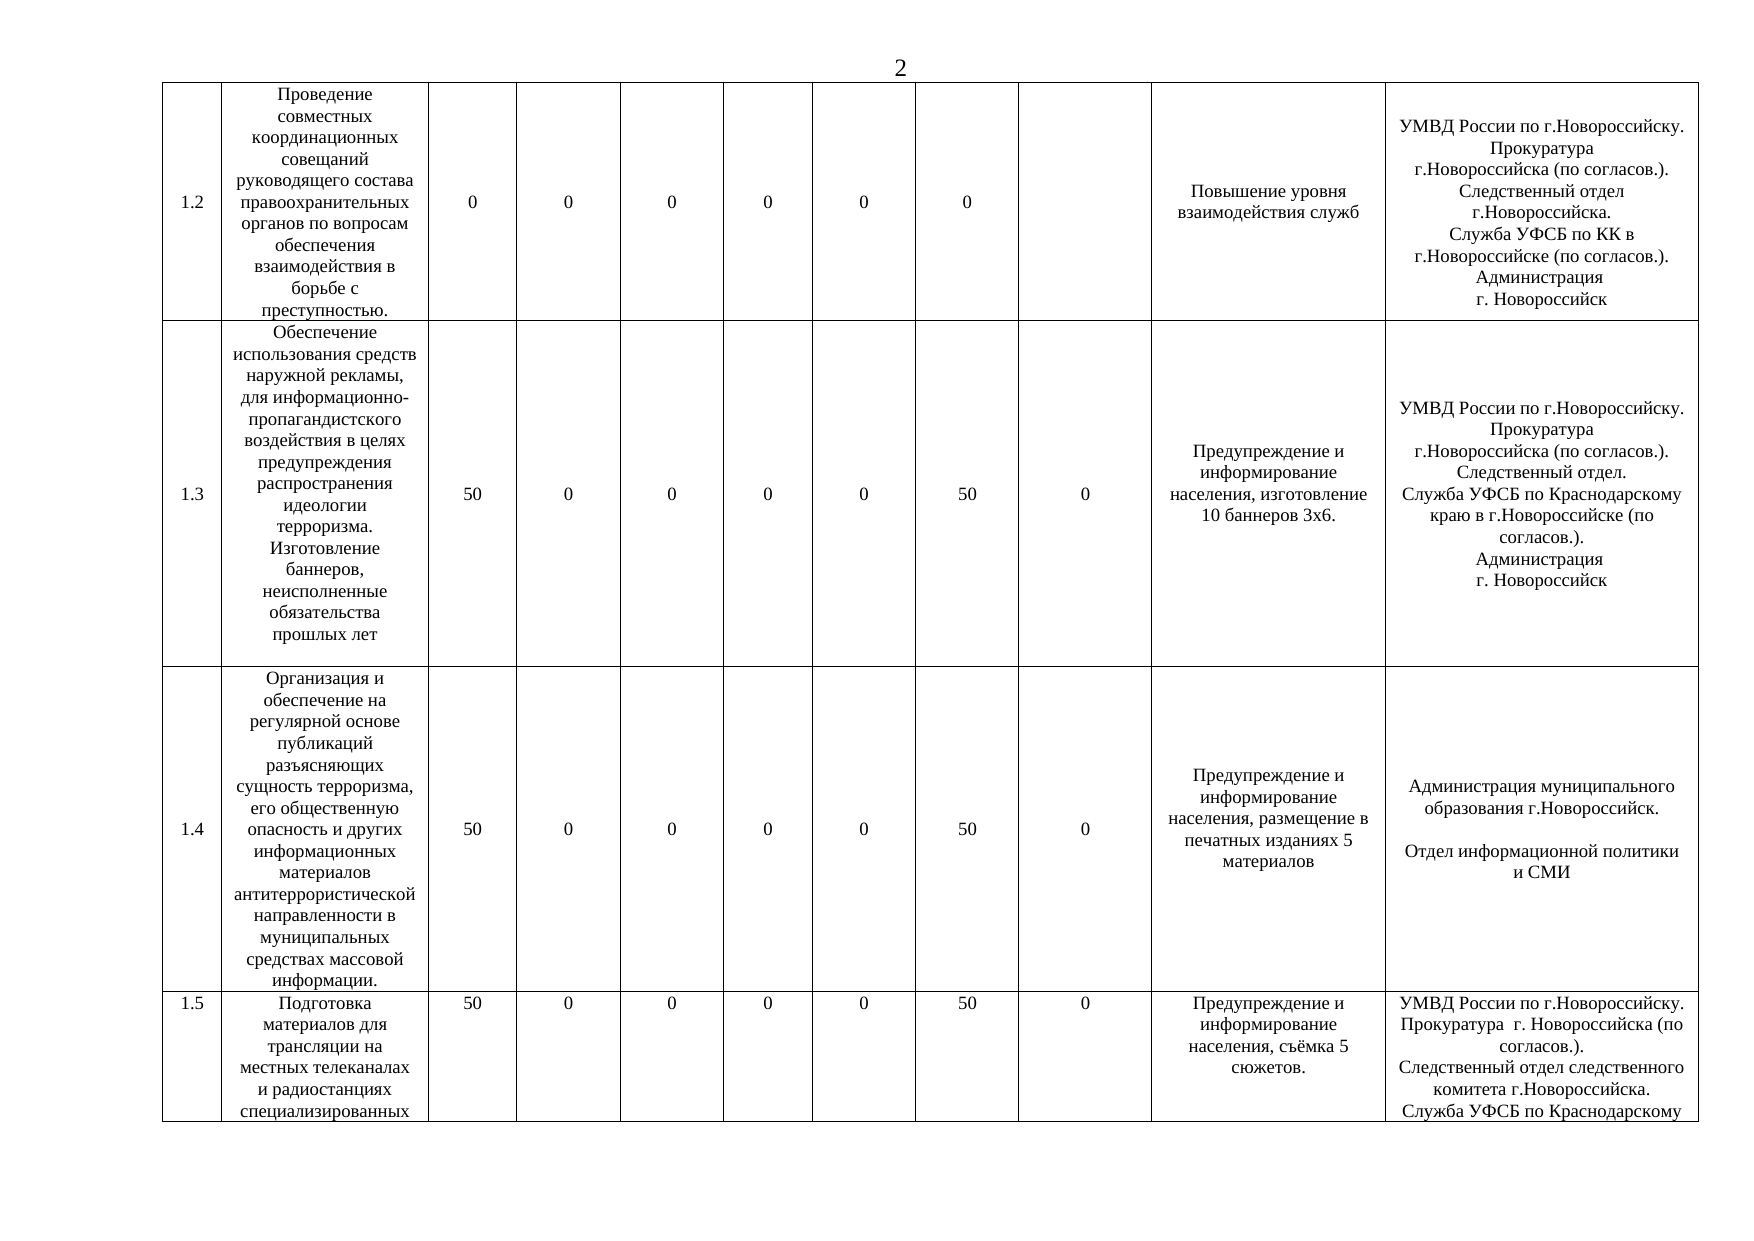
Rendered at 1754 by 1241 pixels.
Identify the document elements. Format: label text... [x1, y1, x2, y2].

table_cell 0 [813, 321, 915, 666]
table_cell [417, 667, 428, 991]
table_cell 50 [429, 321, 516, 666]
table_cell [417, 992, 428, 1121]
table_cell 50 [429, 667, 516, 991]
table_cell 50 [916, 321, 1018, 666]
table_cell УМВД России по г.Новороссийску. Прокуратура г.Новороссийска (по согласов.). Следственный отдел. Служба УФСБ по Краснодарскому краю в г.Новороссийске (по согласов.). Администрация г. Новороссийск [1386, 321, 1698, 666]
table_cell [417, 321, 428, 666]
table_cell 1.3 [163, 321, 221, 666]
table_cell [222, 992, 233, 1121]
table_cell 0 [813, 992, 915, 1121]
table_cell 0 [724, 992, 812, 1121]
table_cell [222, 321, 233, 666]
table_cell 0 [813, 83, 915, 320]
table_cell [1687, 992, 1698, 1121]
table_cell 0 [517, 321, 620, 666]
table_cell Предупреждение и информирование населения, размещение в печатных изданиях 5 материалов [1152, 667, 1385, 991]
table_cell 0 [429, 83, 516, 320]
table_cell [1152, 992, 1385, 1121]
table_cell 0 [1019, 992, 1151, 1121]
table_cell 50 [916, 667, 1018, 991]
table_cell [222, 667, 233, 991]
table_cell 0 [621, 321, 723, 666]
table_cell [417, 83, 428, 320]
table_cell 0 [517, 667, 620, 991]
table_cell Администрация муниципального образования г.Новороссийск. Отдел информационной политики и СМИ [1386, 667, 1698, 991]
table_cell 50 [429, 992, 516, 1121]
table_cell 0 [517, 992, 620, 1121]
table_cell Предупреждение и информирование населения, изготовление 10 баннеров 3х6. [1152, 321, 1385, 666]
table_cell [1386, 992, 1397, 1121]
table_cell 1.5 [163, 992, 221, 1121]
table_cell 0 [724, 321, 812, 666]
table_cell 0 [621, 83, 723, 320]
table_cell [1019, 83, 1151, 320]
table_cell 0 [621, 992, 723, 1121]
table_cell 0 [724, 667, 812, 991]
table_cell 0 [724, 83, 812, 320]
table_cell 0 [621, 667, 723, 991]
table_cell 50 [916, 992, 1018, 1121]
table_cell 0 [916, 83, 1018, 320]
table_cell Повышение уровня взаимодействия служб [1152, 83, 1385, 320]
table_cell 0 [1019, 667, 1151, 991]
table_cell 0 [517, 83, 620, 320]
table_cell 0 [1019, 321, 1151, 666]
table_cell УМВД России по г.Новороссийску. Прокуратура г.Новороссийска (по согласов.). Следственный отдел г.Новороссийска. Служба УФСБ по КК в г.Новороссийске (по согласов.). Администрация г. Новороссийск [1386, 83, 1698, 320]
table_cell 0 [813, 667, 915, 991]
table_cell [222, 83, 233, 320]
table_cell 1.4 [163, 667, 221, 991]
table_cell 1.2 [163, 83, 221, 320]
